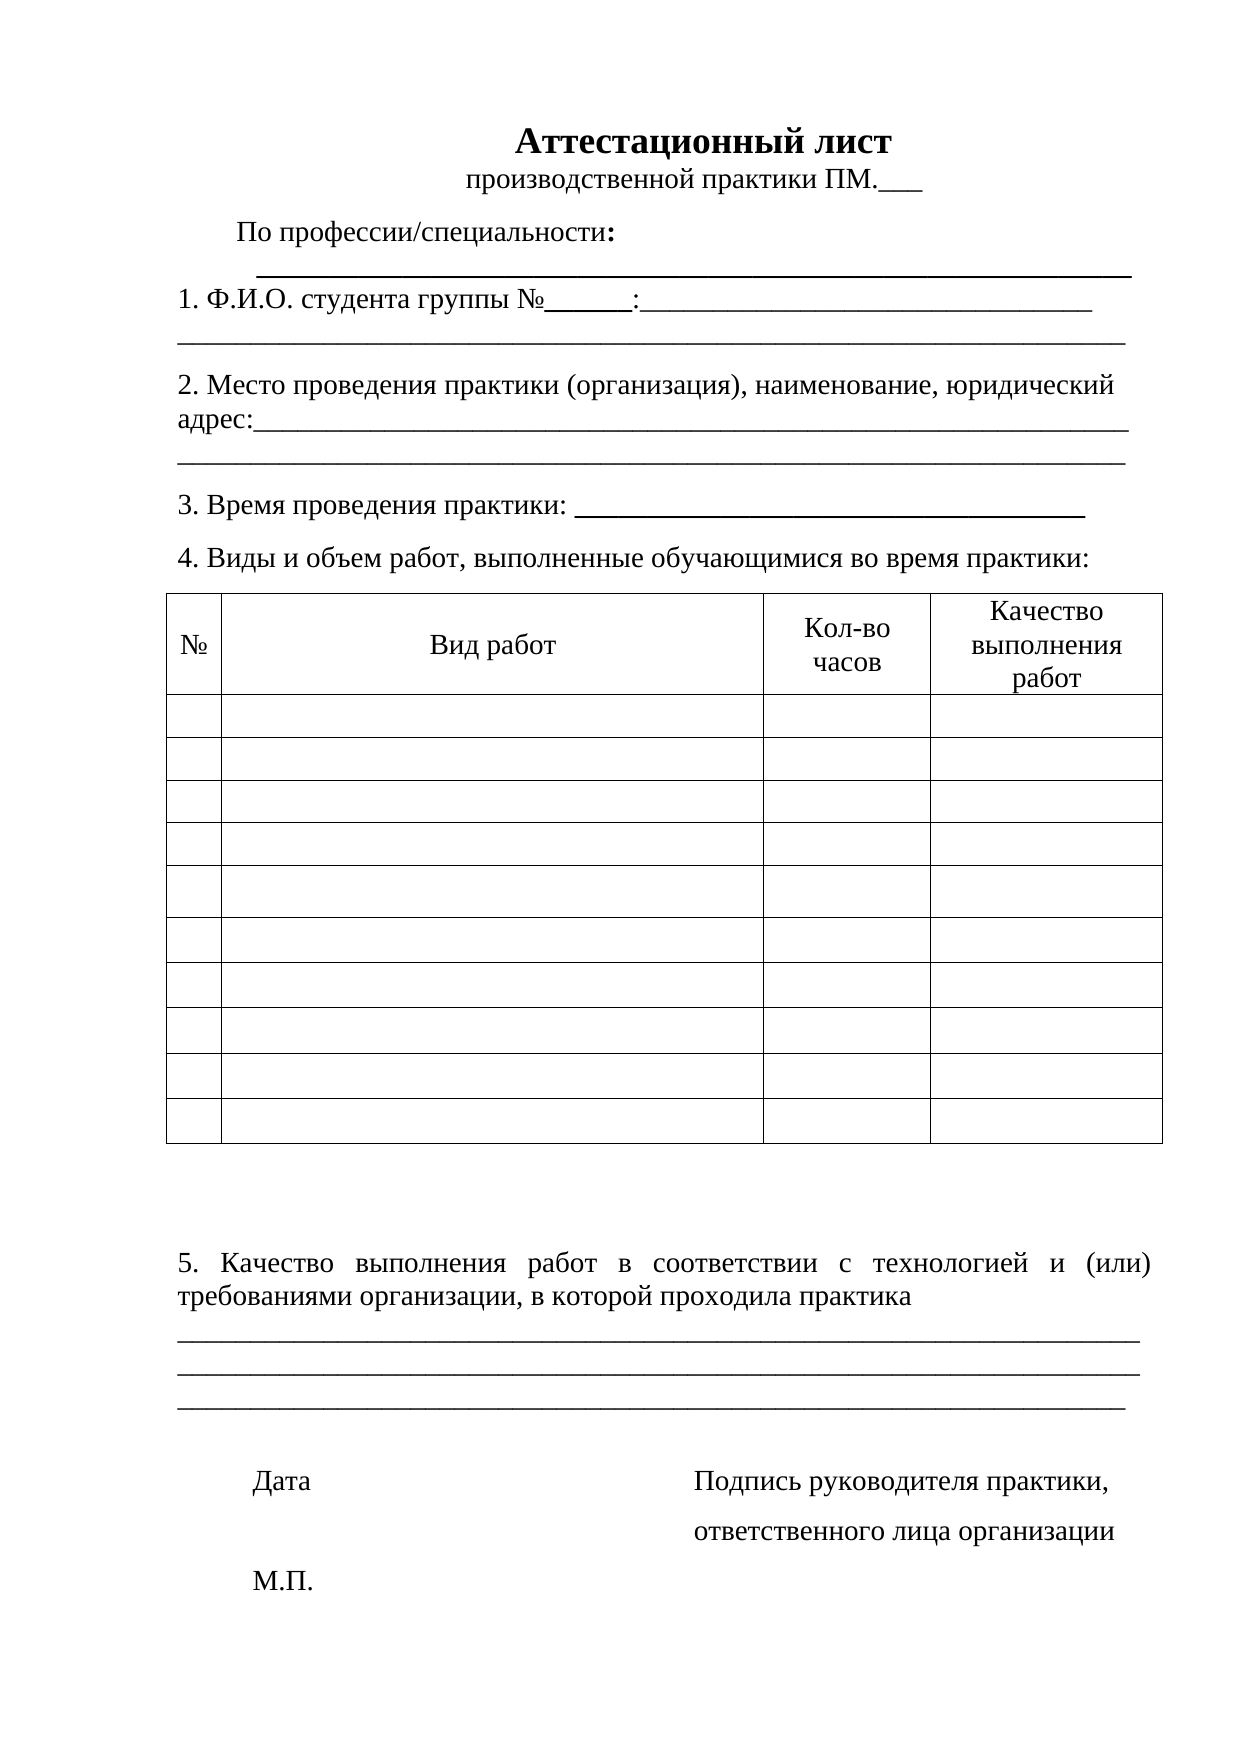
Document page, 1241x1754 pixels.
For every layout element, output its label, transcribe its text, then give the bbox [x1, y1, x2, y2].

table_cell [764, 823, 930, 865]
table_header Качество выполнения работ [931, 594, 1162, 694]
table_cell [222, 866, 763, 917]
table_cell [764, 1054, 930, 1098]
text По профессии/специальности: [177, 214, 1152, 247]
table_cell [222, 918, 763, 962]
table_cell [931, 1054, 1162, 1098]
table_cell [167, 823, 221, 865]
table_cell [167, 1099, 221, 1143]
table_header Вид работ [222, 594, 763, 694]
table_cell [931, 738, 1162, 779]
table_cell [931, 823, 1162, 865]
table_cell [167, 1008, 221, 1052]
text ____________________________________________________________ [177, 247, 1152, 281]
text Аттестационный лист [236, 118, 1152, 161]
table_cell [931, 866, 1162, 917]
table_cell [764, 1008, 930, 1052]
table_cell [167, 918, 221, 962]
table_cell [167, 866, 221, 917]
text 4. Виды и объем работ, выполненные обучающимися во время практики: [177, 540, 1152, 573]
table_cell [222, 823, 763, 865]
table_cell [222, 1099, 763, 1143]
table_header Кол-во часов [764, 594, 930, 694]
text 1. Ф.И.О. студента группы №______:_______________________________ _________________________________________________________________ [177, 281, 1152, 348]
table_cell [167, 781, 221, 822]
table_cell [764, 738, 930, 779]
table_cell [222, 963, 763, 1007]
table_cell [764, 1099, 930, 1143]
table_cell [931, 695, 1162, 737]
table_cell [222, 1054, 763, 1098]
table_cell [222, 1008, 763, 1052]
table_cell [222, 738, 763, 779]
text 5. Качество выполнения работ в соответствии с технологией и (или) требованиями организации, в которой проходила практика [177, 1245, 1152, 1312]
table_cell [764, 963, 930, 1007]
text производственной практики ПМ.___ [236, 161, 1152, 195]
table_cell [764, 918, 930, 962]
table_cell [222, 695, 763, 737]
table_cell [931, 781, 1162, 822]
table_cell [764, 781, 930, 822]
text _________________________________________________________________ [177, 434, 1152, 468]
table_cell [167, 1054, 221, 1098]
list ответственного лица организации [252, 1513, 1152, 1547]
table_cell [931, 1099, 1162, 1143]
table_cell [931, 918, 1162, 962]
table_cell [764, 866, 930, 917]
table_cell [167, 963, 221, 1007]
table_cell [222, 781, 763, 822]
list Дата Подпись руководителя практики, [252, 1463, 1152, 1496]
table_cell [931, 963, 1162, 1007]
list М.П. [252, 1563, 1152, 1597]
table_cell [764, 695, 930, 737]
table_cell [931, 1008, 1162, 1052]
text _____________________________________________________________________________________________________________________________________________________________________________________________________ [177, 1312, 1152, 1412]
text 3. Время проведения практики: ___________________________________ [177, 487, 1152, 521]
text 2. Место проведения практики (организация), наименование, юридический адрес:____________________________________________________________ [177, 367, 1152, 434]
table_cell [167, 695, 221, 737]
table_header № [167, 594, 221, 694]
table_cell [167, 738, 221, 779]
